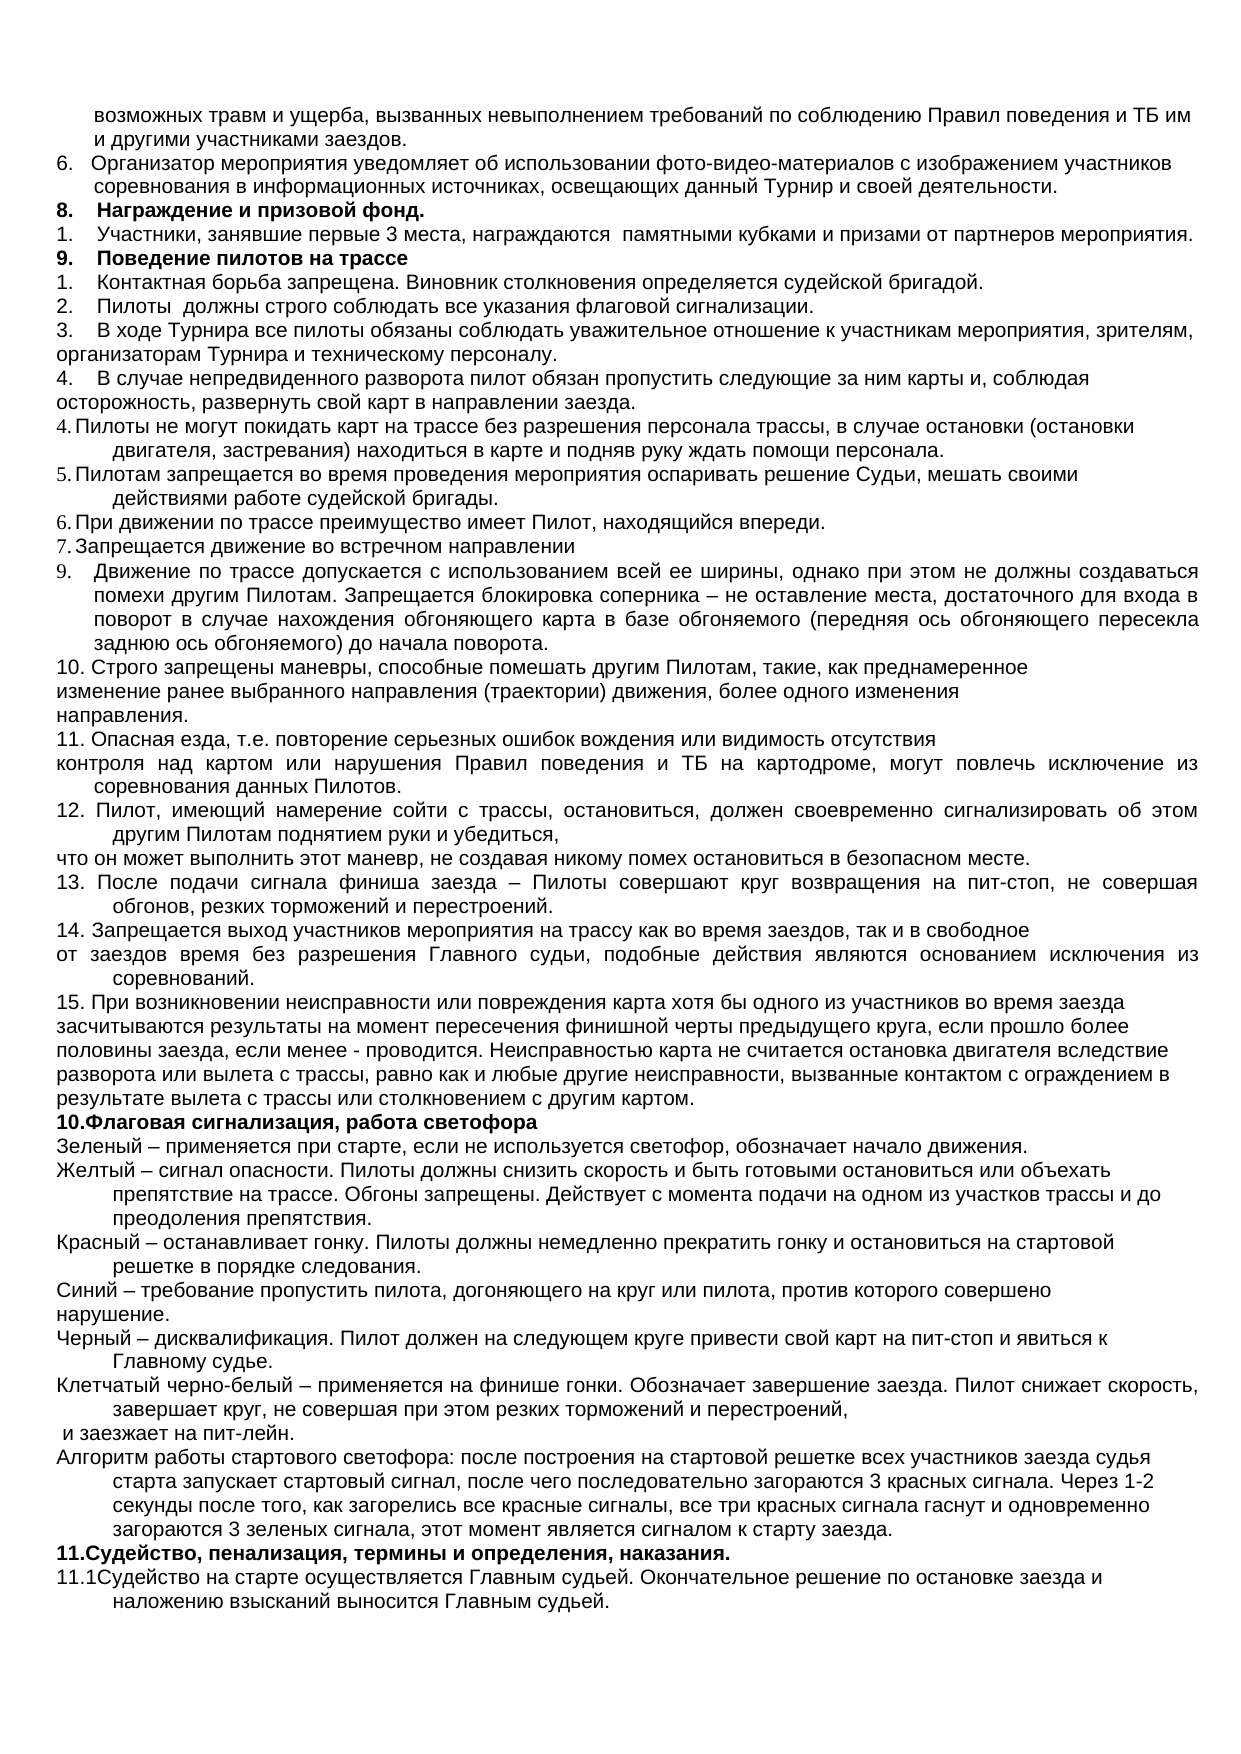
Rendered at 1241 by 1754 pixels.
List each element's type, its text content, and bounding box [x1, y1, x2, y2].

text Черный – дисквалификация. Пилот должен на следующем круге привести свой карт на пит-стоп и явиться к Главному судье. [56, 1325, 1200, 1373]
text Желтый – сигнал опасности. Пилоты должны снизить скорость и быть готовыми остановиться или объехать препятствие на трассе. Обгоны запрещены. Действует с момента подачи на одном из участков трассы и до преодоления препятствия. [56, 1158, 1200, 1229]
list Пилоты не могут покидать карт на трассе без разрешения персонала трассы, в случае остановки (остановки двигателя, застревания) находиться в карте и подняв руку ждать помощи персонала. [56, 414, 1200, 462]
text Синий – требование пропустить пилота, догоняющего на круг или пилота, против которого совершено [56, 1277, 1200, 1301]
text и заезжает на пит-лейн. [56, 1421, 1200, 1445]
text 11.Судейство, пенализация, термины и определения, наказания. [56, 1541, 1200, 1565]
list 3. В ходе Турнира все пилоты обязаны соблюдать уважительное отношение к участникам мероприятия, зрителям, организаторам Турнира и техническому персоналу. [56, 318, 1200, 366]
text 6. Организатор мероприятия уведомляет об использовании фото-видео-материалов с изображением участников соревнования в информационных источниках, освещающих данный Турнир и своей деятельности. [56, 150, 1200, 198]
text от заездов время без разрешения Главного судьи, подобные действия являются основанием исключения из соревнований. [56, 942, 1200, 990]
list 1. Контактная борьба запрещена. Виновник столкновения определяется судейской бригадой. [56, 270, 1200, 294]
text 13. После подачи сигнала финиша заезда – Пилоты совершают круг возвращения на пит-стоп, не совершая обгонов, резких торможений и перестроений. [56, 870, 1200, 918]
text что он может выполнить этот маневр, не создавая никому помех остановиться в безопасном месте. [56, 846, 1200, 870]
text 10.Флаговая сигнализация, работа светофора [56, 1110, 1200, 1134]
list 9. Поведение пилотов на трассе [56, 246, 1200, 270]
text Зеленый – применяется при старте, если не используется светофор, обозначает начало движения. [56, 1134, 1200, 1158]
text направления. [56, 702, 1200, 726]
text изменение ранее выбранного направления (траектории) движения, более одного изменения [56, 678, 1200, 702]
list 4. В случае непредвиденного разворота пилот обязан пропустить следующие за ним карты и, соблюдая осторожность, развернуть свой карт в направлении заезда. [56, 366, 1200, 414]
text контроля над картом или нарушения Правил поведения и ТБ на картодроме, могут повлечь исключение из соревнования данных Пилотов. [56, 750, 1200, 798]
text Клетчатый черно-белый – применяется на финише гонки. Обозначает завершение заезда. Пилот снижает скорость, завершает круг, не совершая при этом резких торможений и перестроений, [56, 1373, 1200, 1421]
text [56, 102, 1200, 150]
list Движение по трассе допускается с использованием всей ее ширины, однако при этом не должны создаваться помехи другим Пилотам. Запрещается блокировка соперника – не оставление места, достаточного для входа в поворот в случае нахождения обгоняющего карта в базе обгоняемого (передняя ось обгоняющего пересекла заднюю ось обгоняемого) до начала поворота. [56, 558, 1200, 654]
text 8. Награждение и призовой фонд. [56, 198, 1200, 222]
list 2. Пилоты должны строго соблюдать все указания флаговой сигнализации. [56, 294, 1200, 318]
text 10. Строго запрещены маневры, способные помешать другим Пилотам, такие, как преднамеренное [56, 654, 1200, 678]
text Красный – останавливает гонку. Пилоты должны немедленно прекратить гонку и остановиться на стартовой решетке в порядке следования. [56, 1229, 1200, 1277]
text 11.1Судейство на старте осуществляется Главным судьей. Окончательное решение по остановке заезда и наложению взысканий выносится Главным судьей. [56, 1565, 1200, 1613]
text нарушение. [56, 1301, 1200, 1325]
text 15. При возникновении неисправности или повреждения карта хотя бы одного из участников во время заезда засчитываются результаты на момент пересечения финишной черты предыдущего круга, если прошло более половины заезда, если менее - проводится. Неисправностью карта не считается остановка двигателя вследствие разворота или вылета с трассы, равно как и любые другие неисправности, вызванные контактом с ограждением в результате вылета с трассы или столкновением с другим картом. [56, 990, 1200, 1110]
list Пилотам запрещается во время проведения мероприятия оспаривать решение Судьи, мешать своими действиями работе судейской бригады. [56, 462, 1200, 510]
text 11. Опасная езда, т.е. повторение серьезных ошибок вождения или видимость отсутствия [56, 726, 1200, 750]
text 14. Запрещается выход участников мероприятия на трассу как во время заездов, так и в свободное [56, 918, 1200, 942]
list Запрещается движение во встречном направлении [56, 534, 1200, 558]
text 1. Участники, занявшие первые 3 места, награждаются памятными кубками и призами от партнеров мероприятия. [56, 222, 1200, 246]
text Алгоритм работы стартового светофора: после построения на стартовой решетке всех участников заезда судья старта запускает стартовый сигнал, после чего последовательно загораются 3 красных сигнала. Через 1-2 секунды после того, как загорелись все красные сигналы, все три красных сигнала гаснут и одновременно загораются 3 зеленых сигнала, этот момент является сигналом к старту заезда. [56, 1445, 1200, 1541]
list При движении по трассе преимущество имеет Пилот, находящийся впереди. [56, 510, 1200, 534]
text 12. Пилот, имеющий намерение сойти с трассы, остановиться, должен своевременно сигнализировать об этом другим Пилотам поднятием руки и убедиться, [56, 798, 1200, 846]
